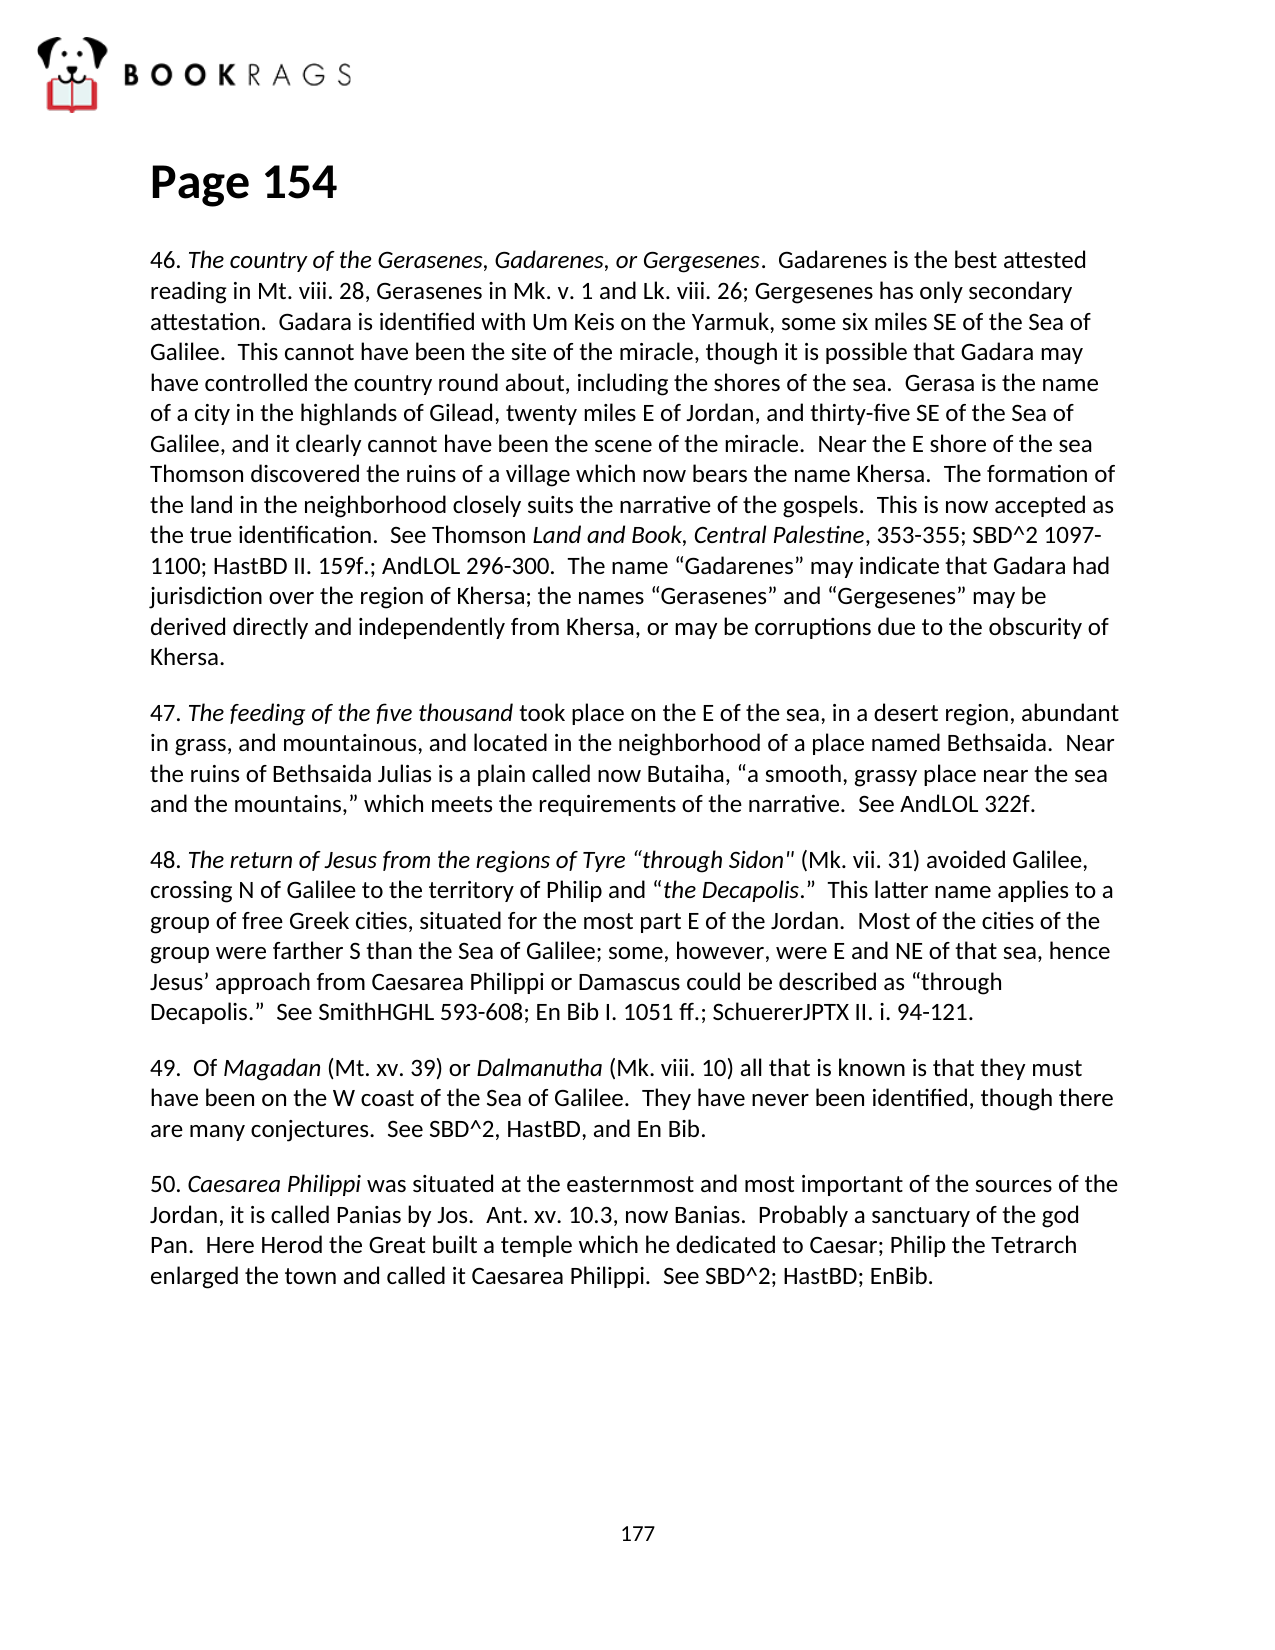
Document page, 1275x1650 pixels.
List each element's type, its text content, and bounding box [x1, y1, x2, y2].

picture [37, 37, 351, 113]
text 49. Of Magadan (Mt. xv. 39) or Dalmanutha (Mk. viii. 10) all that is known is that they must have been on the W coast of the Sea of Galilee. They have never been identified, though there are many conjectures. See SBD^2, HastBD, and En Bib. [150, 1052, 1125, 1144]
text 48. The return of Jesus from the regions of Tyre “through Sidon" (Mk. vii. 31) avoided Galilee, crossing N of Galilee to the territory of Philip and “the Decapolis.” This latter name applies to a group of free Greek cities, situated for the most part E of the Jordan. Most of the cities of the group were farther S than the Sea of Galilee; some, however, were E and NE of that sea, hence Jesus’ approach from Caesarea Philippi or Damascus could be described as “through Decapolis.” See SmithHGHL 593-608; En Bib I. 1051 ff.; SchuererJPTX II. i. 94-121. [150, 844, 1125, 1027]
text 47. The feeding of the five thousand took place on the E of the sea, in a desert region, abundant in grass, and mountainous, and located in the neighborhood of a place named Bethsaida. Near the ruins of Bethsaida Julias is a plain called now Butaiha, “a smooth, grassy place near the sea and the mountains,” which meets the requirements of the narrative. See AndLOL 322f. [150, 697, 1125, 819]
text Page 154 [150, 150, 1125, 211]
text 50. Caesarea Philippi was situated at the easternmost and most important of the sources of the Jordan, it is called Panias by Jos. Ant. xv. 10.3, now Banias. Probably a sanctuary of the god Pan. Here Herod the Great built a temple which he dedicated to Caesar; Philip the Tetrarch enlarged the town and called it Caesarea Philippi. See SBD^2; HastBD; EnBib. [150, 1169, 1125, 1291]
text 46. The country of the Gerasenes, Gadarenes, or Gergesenes. Gadarenes is the best attested reading in Mt. viii. 28, Gerasenes in Mk. v. 1 and Lk. viii. 26; Gergesenes has only secondary attestation. Gadara is identified with Um Keis on the Yarmuk, some six miles SE of the Sea of Galilee. This cannot have been the site of the miracle, though it is possible that Gadara may have controlled the country round about, including the shores of the sea. Gerasa is the name of a city in the highlands of Gilead, twenty miles E of Jordan, and thirty-five SE of the Sea of Galilee, and it clearly cannot have been the scene of the miracle. Near the E shore of the sea Thomson discovered the ruins of a village which now bears the name Khersa. The formation of the land in the neighborhood closely suits the narrative of the gospels. This is now accepted as the true identification. See Thomson Land and Book, Central Palestine, 353-355; SBD^2 1097-1100; HastBD II. 159f.; AndLOL 296-300. The name “Gadarenes” may indicate that Gadara had jurisdiction over the region of Khersa; the names “Gerasenes” and “Gergesenes” may be derived directly and independently from Khersa, or may be corruptions due to the obscurity of Khersa. [150, 244, 1125, 672]
